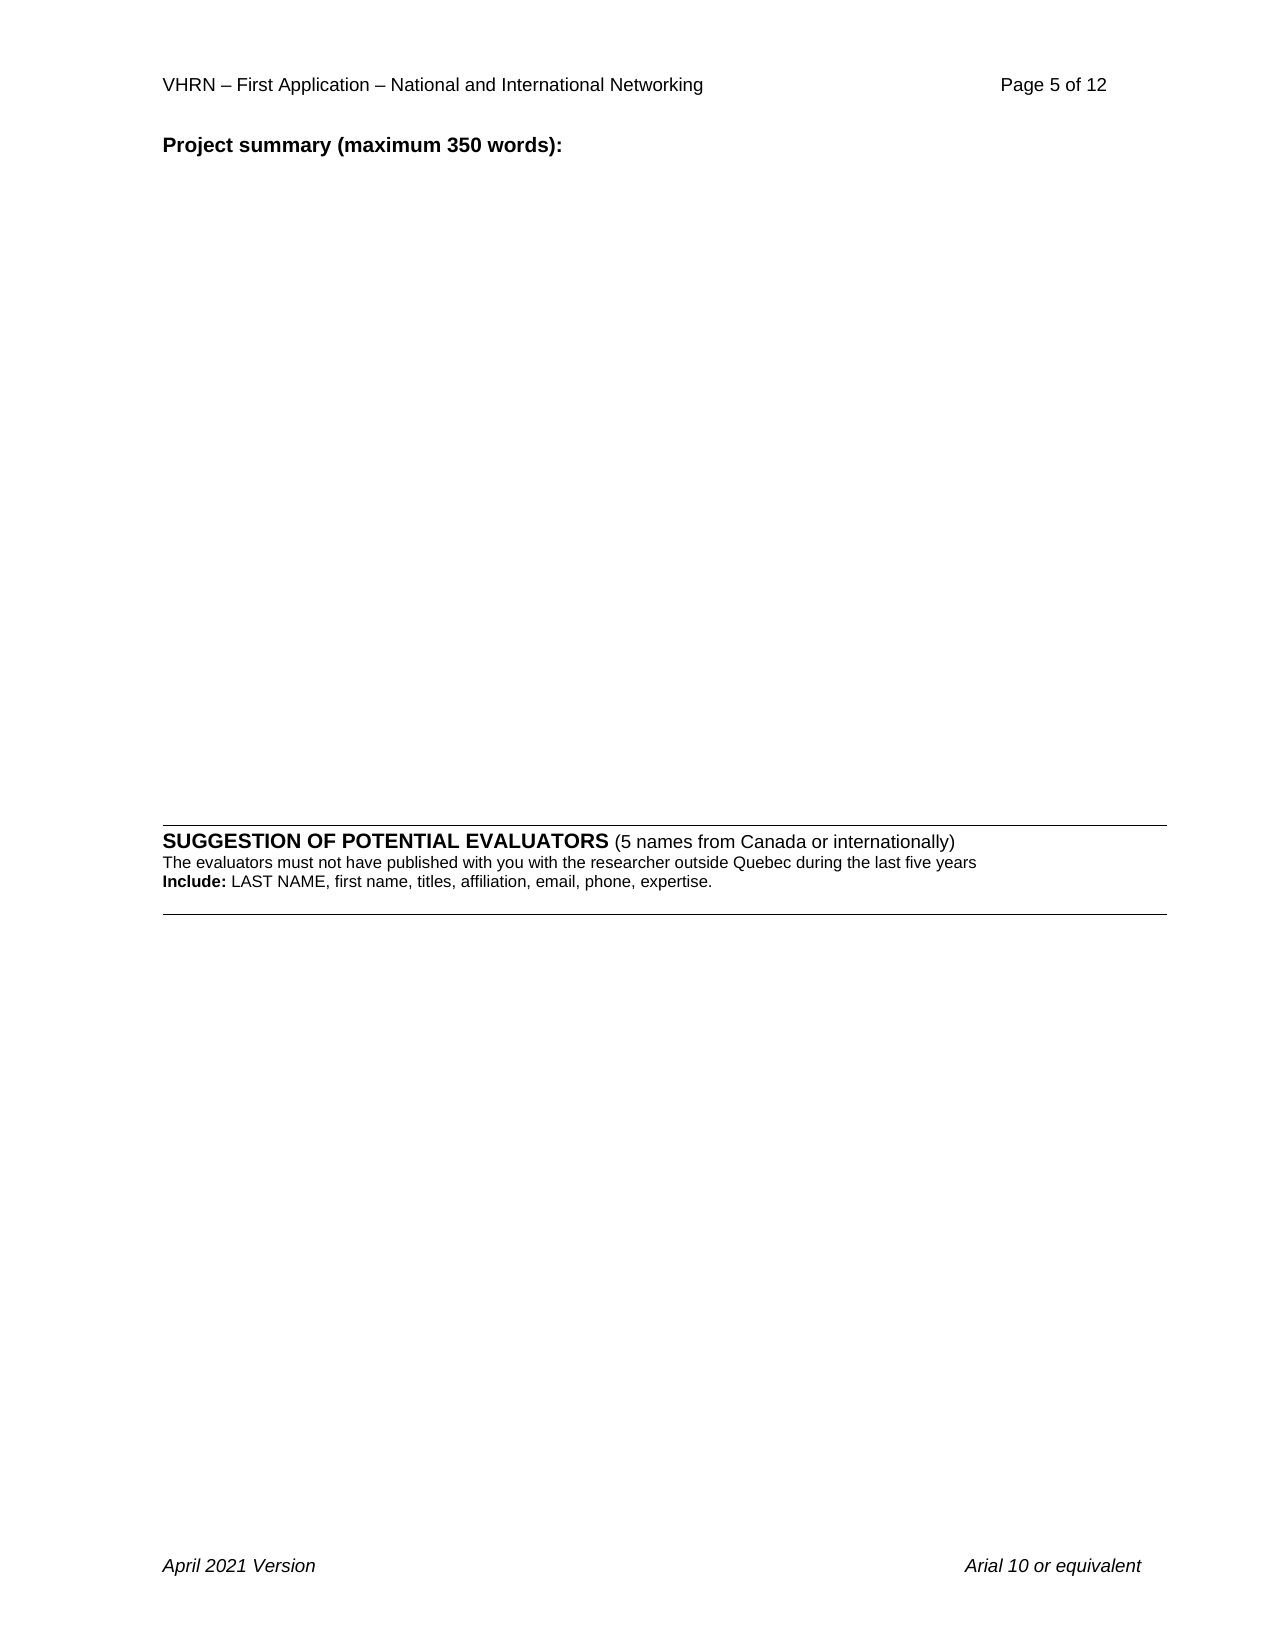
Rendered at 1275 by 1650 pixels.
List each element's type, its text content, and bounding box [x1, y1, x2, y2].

text Suggestion of potential evaluators (5 names from Canada or internationally) [162, 826, 1167, 852]
text Project summary (maximum 350 words): [162, 133, 1167, 157]
text Include: LAST NAME, first name, titles, affiliation, email, phone, expertise. [162, 872, 1167, 891]
text The evaluators must not have published with you with the researcher outside Quebec during the last five years [162, 852, 1167, 872]
